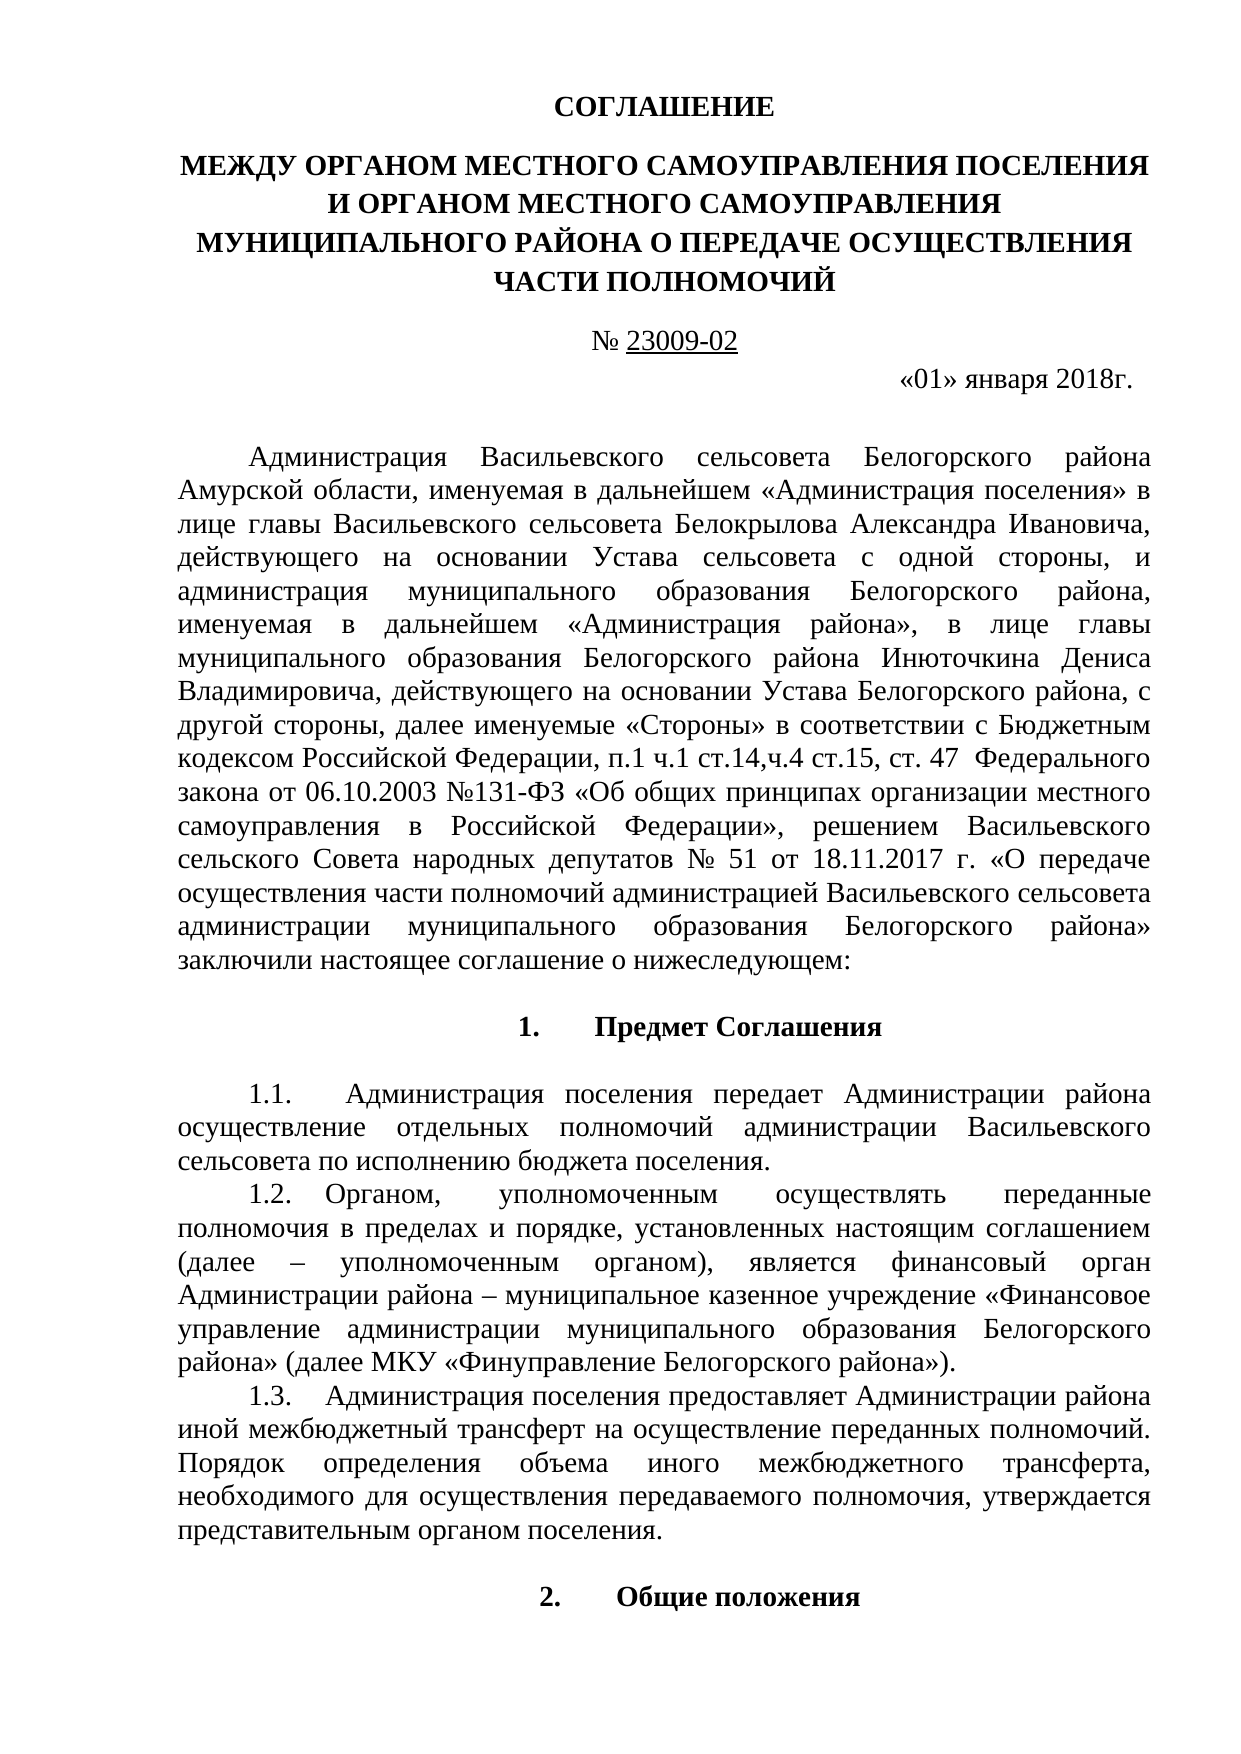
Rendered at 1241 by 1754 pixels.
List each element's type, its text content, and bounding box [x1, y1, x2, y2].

text «01» января 2018г. [177, 362, 1152, 395]
list Предмет Соглашения [177, 1009, 1152, 1042]
text МЕЖДУ ОРГАНОМ МЕСТНОГО САМОУПРАВЛЕНИЯ ПОСЕЛЕНИЯ И ОРГАНОМ МЕСТНОГО САМОУПРАВЛЕНИЯ МУНИЦИПАЛЬНОГО РАЙОНА О ПЕРЕДАЧЕ ОСУЩЕСТВЛЕНИЯ ЧАСТИ ПОЛНОМОЧИЙ [177, 148, 1152, 297]
list Администрация поселения предоставляет Администрации района иной межбюджетный трансферт на осуществление переданных полномочий. Порядок определения объема иного межбюджетного трансферта, необходимого для осуществления передаваемого полномочия, утверждается представительным органом поселения. [177, 1378, 1152, 1546]
list Органом, уполномоченным осуществлять переданные полномочия в пределах и порядке, установленных настоящим соглашением (далее – уполномоченным органом), является финансовый орган Администрации района – муниципальное казенное учреждение «Финансовое управление администрации муниципального образования Белогорского района» (далее МКУ «Финуправление Белогорского района»). [177, 1177, 1152, 1378]
text СОГЛАШЕНИЕ [177, 89, 1152, 122]
list Администрация поселения передает Администрации района осуществление отдельных полномочий администрации Васильевского сельсовета по исполнению бюджета поселения. [177, 1076, 1152, 1177]
text Администрация Васильевского сельсовета Белогорского района Амурской области, именуемая в дальнейшем «Администрация поселения» в лице главы Васильевского сельсовета Белокрылова Александра Ивановича, действующего на основании Устава сельсовета с одной стороны, и администрация муниципального образования Белогорского района, именуемая в дальнейшем «Администрация района», в лице главы муниципального образования Белогорского района Инюточкина Дениса Владимировича, действующего на основании Устава Белогорского района, с другой стороны, далее именуемые «Стороны» в соответствии с Бюджетным кодексом Российской Федерации, п.1 ч.1 ст.14,ч.4 ст.15, ст. 47 Федерального закона от 06.10.2003 №131-ФЗ «Об общих принципах организации местного самоуправления в Российской Федерации», решением Васильевского сельского Совета народных депутатов № 51 от 18.11.2017 г. «О передаче осуществления части полномочий администрацией Васильевского сельсовета администрации муниципального образования Белогорского района» заключили настоящее соглашение о нижеследующем: [177, 439, 1152, 975]
list Общие положения [177, 1579, 1152, 1613]
text № 23009-02 [177, 323, 1152, 357]
